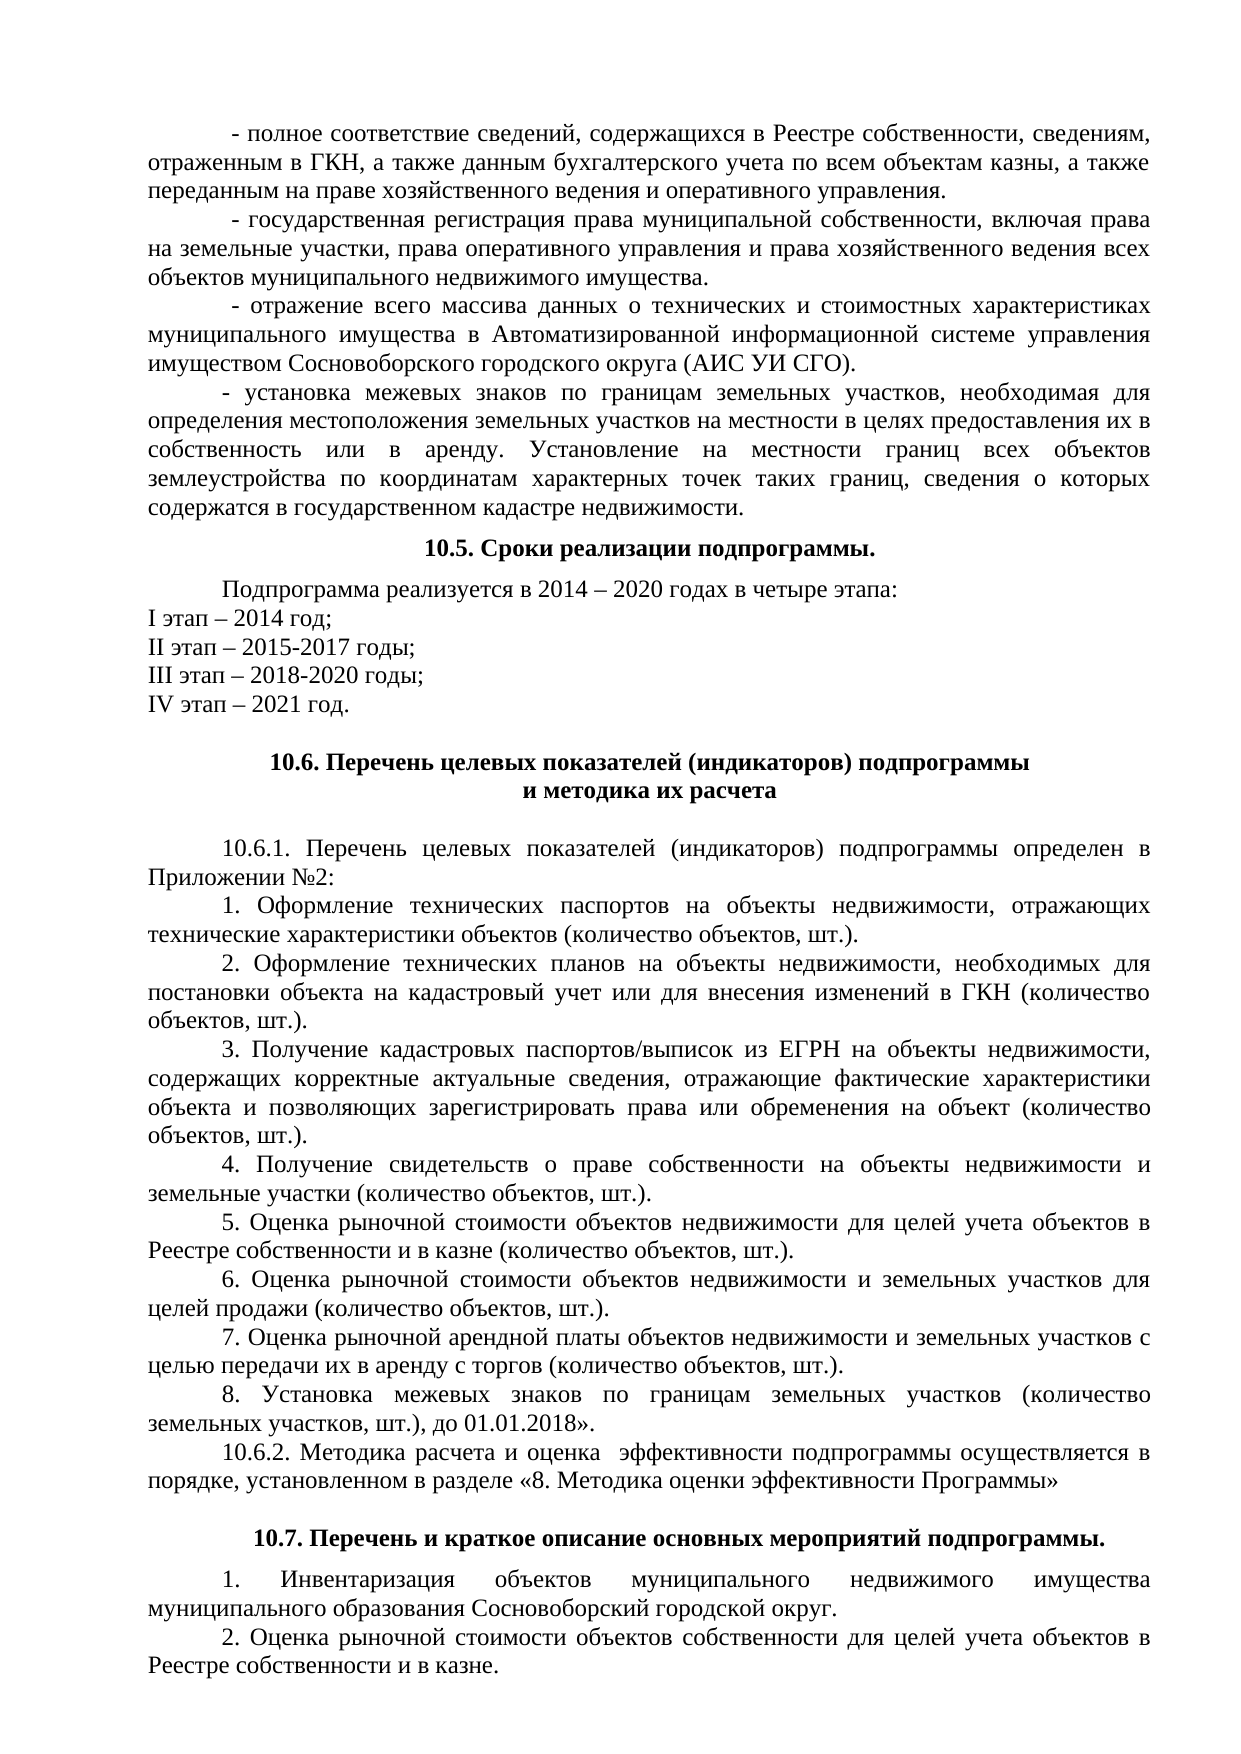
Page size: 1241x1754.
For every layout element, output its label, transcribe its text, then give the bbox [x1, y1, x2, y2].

text 7. Оценка рыночной арендной платы объектов недвижимости и земельных участков с целью передачи их в аренду с торгов (количество объектов, шт.). [148, 1322, 1152, 1379]
text 5. Оценка рыночной стоимости объектов недвижимости для целей учета объектов в Реестре собственности и в казне (количество объектов, шт.). [148, 1207, 1152, 1264]
text 1. Оформление технических паспортов на объекты недвижимости, отражающих технические характеристики объектов (количество объектов, шт.). [148, 891, 1152, 948]
text IV этап – 2021 год. [148, 689, 1152, 718]
list 10.5. Сроки реализации подпрограммы. [148, 533, 1152, 562]
text III этап – 2018-2020 годы; [148, 661, 1152, 689]
text и методика их расчета [148, 776, 1152, 804]
text I этап – 2014 год; [148, 603, 1152, 632]
text 1. Инвентаризация объектов муниципального недвижимого имущества муниципального образования Сосновоборский городской округ. [148, 1564, 1152, 1622]
text 4. Получение свидетельств о праве собственности на объекты недвижимости и земельные участки (количество объектов, шт.). [148, 1149, 1152, 1207]
text 10.6.2. Методика расчета и оценка эффективности подпрограммы осуществляется в порядке, установленном в разделе «8. Методика оценки эффективности Программы» [148, 1437, 1152, 1494]
text 10.7. Перечень и краткое описание основных мероприятий подпрограммы. [148, 1523, 1152, 1552]
text - установка межевых знаков по границам земельных участков, необходимая для определения местоположения земельных участков на местности в целях предоставления их в собственность или в аренду. Установление на местности границ всех объектов землеустройства по координатам характерных точек таких границ, сведения о которых содержатся в государственном кадастре недвижимости. [148, 377, 1152, 521]
text 2. Оформление технических планов на объекты недвижимости, необходимых для постановки объекта на кадастровый учет или для внесения изменений в ГКН (количество объектов, шт.). [148, 948, 1152, 1034]
text 6. Оценка рыночной стоимости объектов недвижимости и земельных участков для целей продажи (количество объектов, шт.). [148, 1264, 1152, 1322]
list 8. Установка межевых знаков по границам земельных участков (количество земельных участков, шт.), до 01.01.2018». [148, 1379, 1152, 1437]
text 10.6.1. Перечень целевых показателей (индикаторов) подпрограммы определен в Приложении №2: [148, 833, 1152, 891]
text Подпрограмма реализуется в 2014 – 2020 годах в четыре этапа: [148, 574, 1152, 603]
text 10.6. Перечень целевых показателей (индикаторов) подпрограммы [148, 747, 1152, 776]
text - полное соответствие сведений, содержащихся в Реестре собственности, сведениям, отраженным в ГКН, а также данным бухгалтерского учета по всем объектам казны, а также переданным на праве хозяйственного ведения и оперативного управления. [148, 118, 1152, 204]
text 3. Получение кадастровых паспортов/выписок из ЕГРН на объекты недвижимости, содержащих корректные актуальные сведения, отражающие фактические характеристики объекта и позволяющих зарегистрировать права или обременения на объект (количество объектов, шт.). [148, 1034, 1152, 1149]
text - государственная регистрация права муниципальной собственности, включая права на земельные участки, права оперативного управления и права хозяйственного ведения всех объектов муниципального недвижимого имущества. [148, 204, 1152, 291]
text - отражение всего массива данных о технических и стоимостных характеристиках муниципального имущества в Автоматизированной информационной системе управления имуществом Сосновоборского городского округа (АИС УИ СГО). [148, 291, 1152, 377]
text 2. Оценка рыночной стоимости объектов собственности для целей учета объектов в Реестре собственности и в казне. [148, 1622, 1152, 1679]
text II этап – 2015-2017 годы; [148, 632, 1152, 661]
